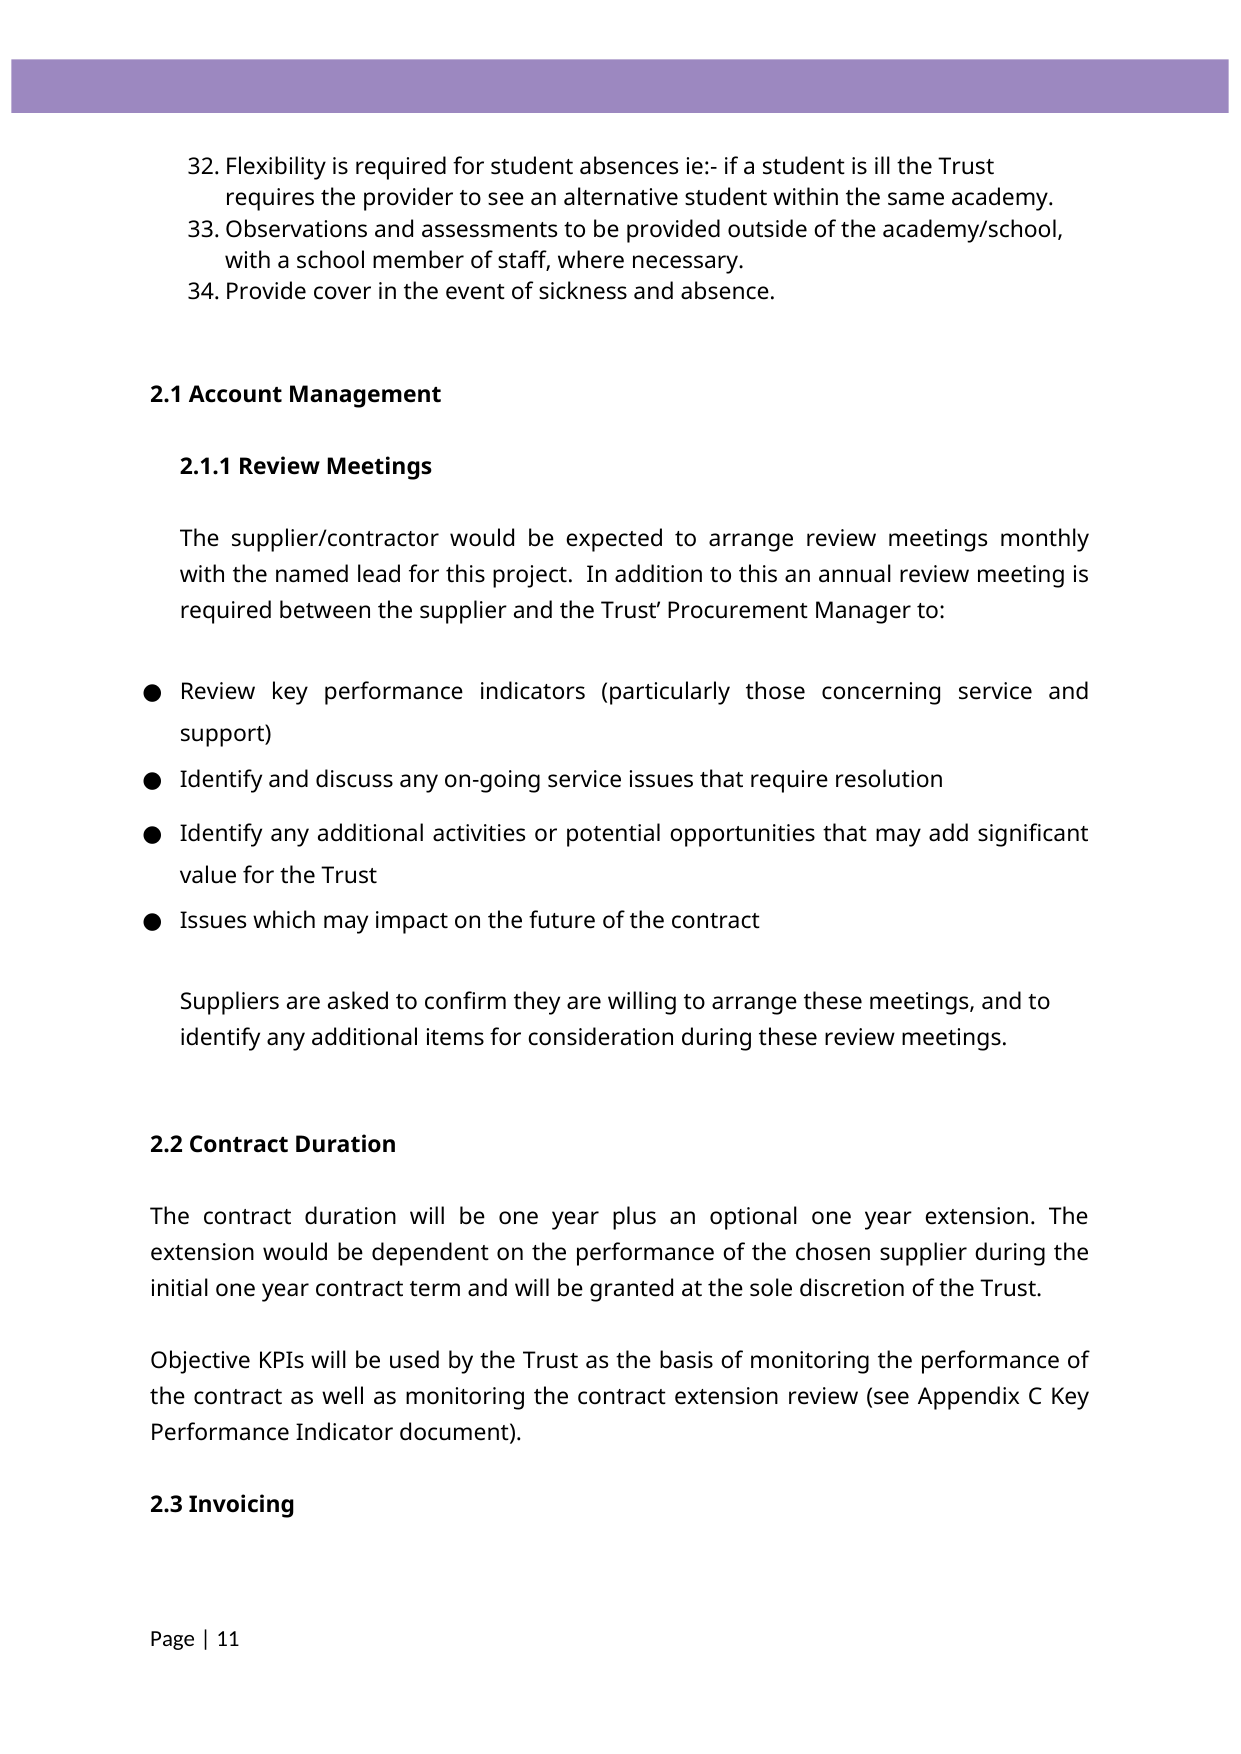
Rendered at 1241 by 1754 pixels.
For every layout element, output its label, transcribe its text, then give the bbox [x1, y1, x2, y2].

text Objective KPIs will be used by the Trust as the basis of monitoring the performance of the contract as well as monitoring the contract extension review (see Appendix C Key Performance Indicator document). [150, 1344, 1090, 1447]
subtitle 2.2 Contract Duration [150, 1128, 1090, 1160]
list Identify any additional activities or potential opportunities that may add significant value for the Trust [142, 807, 1090, 890]
list Review key performance indicators (particularly those concerning service and support) [142, 666, 1090, 748]
list Identify and discuss any on-going service issues that require resolution [142, 753, 1090, 800]
list Issues which may impact on the future of the contract [142, 895, 1090, 942]
list Observations and assessments to be provided outside of the academy/school, with a school member of staff, where necessary. [187, 212, 1090, 275]
list Flexibility is required for student absences ie:- if a student is ill the Trust requires the provider to see an alternative student within the same academy. [187, 150, 1090, 212]
text The supplier/contractor would be expected to arrange review meetings monthly with the named lead for this project. In addition to this an annual review meeting is required between the supplier and the Trust’ Procurement Manager to: [179, 522, 1090, 625]
text The contract duration will be one year plus an optional one year extension. The extension would be dependent on the performance of the chosen supplier during the initial one year contract term and will be granted at the sole discretion of the Trust. [150, 1200, 1090, 1303]
list Provide cover in the event of sickness and absence. [187, 275, 1090, 306]
subtitle 2.3 Invoicing [150, 1488, 1090, 1519]
subtitle 2.1.1 Review Meetings [179, 450, 1090, 481]
subtitle 2.1 Account Management [150, 378, 1090, 409]
text Suppliers are asked to confirm they are willing to arrange these meetings, and to identify any additional items for consideration during these review meetings. [179, 985, 1090, 1052]
